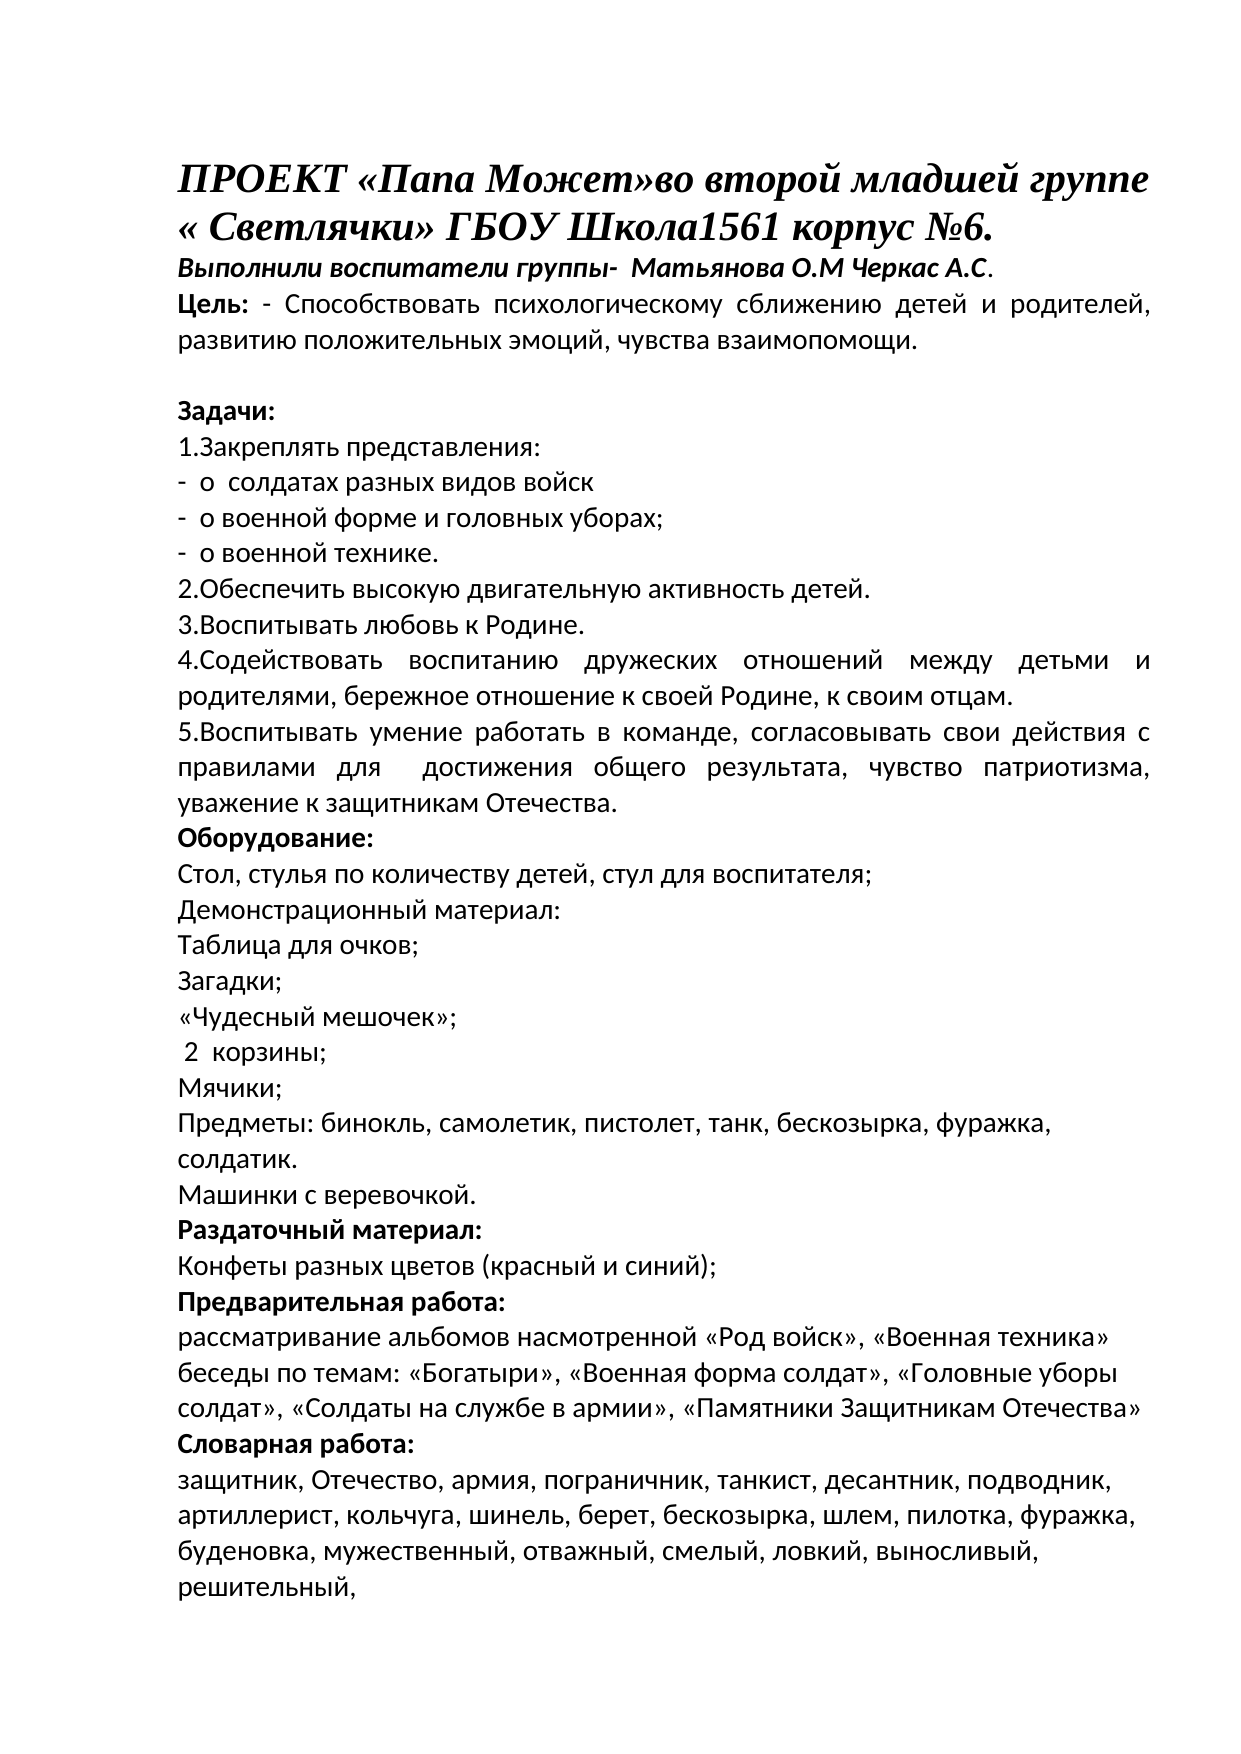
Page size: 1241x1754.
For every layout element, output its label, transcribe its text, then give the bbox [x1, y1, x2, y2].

text беседы по темам: «Богатыри», «Военная форма солдат», «Головные уборы солдат», «Солдаты на службе в армии», «Памятники Защитникам Отечества» [177, 1354, 1152, 1425]
text 1.Закреплять представления: [177, 428, 1152, 463]
text Раздаточный материал: [177, 1211, 1152, 1247]
text «Чудесный мешочек»; [177, 998, 1152, 1033]
text Словарная работа: [177, 1425, 1152, 1461]
text Загадки; [177, 962, 1152, 998]
text Цель: - Способствовать психологическому сближению детей и родителей, развитию положительных эмоций, чувства взаимопомощи. [177, 285, 1152, 356]
text - о военной форме и головных уборах; [177, 499, 1152, 534]
text Выполнили воспитатели группы- Матьянова О.М Черкас А.С. [177, 249, 1152, 285]
text 3.Воспитывать любовь к Родине. [177, 606, 1152, 641]
text рассматривание альбомов насмотренной «Род войск», «Военная техника» [177, 1318, 1152, 1354]
text Мячики; [177, 1069, 1152, 1104]
text Демонстрационный материал: [177, 891, 1152, 926]
text Стол, стулья по количеству детей, стул для воспитателя; [177, 855, 1152, 891]
text 4.Содействовать воспитанию дружеских отношений между детьми и родителями, бережное отношение к своей Родине, к своим отцам. [177, 641, 1152, 713]
text Машинки с веревочкой. [177, 1176, 1152, 1211]
text ПРОЕКТ «Папа Может»во второй младшей группе « Светлячки» ГБОУ Школа1561 корпус №6. [177, 154, 1152, 249]
text Предметы: бинокль, самолетик, пистолет, танк, бескозырка, фуражка, солдатик. [177, 1104, 1152, 1176]
text 2 корзины; [177, 1033, 1152, 1069]
text - о военной технике. [177, 534, 1152, 570]
text Конфеты разных цветов (красный и синий); [177, 1247, 1152, 1283]
text Предварительная работа: [177, 1283, 1152, 1318]
text Оборудование: [177, 819, 1152, 855]
text Задачи: [177, 392, 1152, 428]
text 5.Воспитывать умение работать в команде, согласовывать свои действия с правилами для достижения общего результата, чувство патриотизма, уважение к защитникам Отечества. [177, 713, 1152, 819]
text защитник, Отечество, армия, пограничник, танкист, десантник, подводник, артиллерист, кольчуга, шинель, берет, бескозырка, шлем, пилотка, фуражка, буденовка, мужественный, отважный, смелый, ловкий, выносливый, решительный, [177, 1461, 1152, 1603]
text - о солдатах разных видов войск [177, 463, 1152, 499]
text Таблица для очков; [177, 926, 1152, 962]
text 2.Обеспечить высокую двигательную активность детей. [177, 570, 1152, 606]
